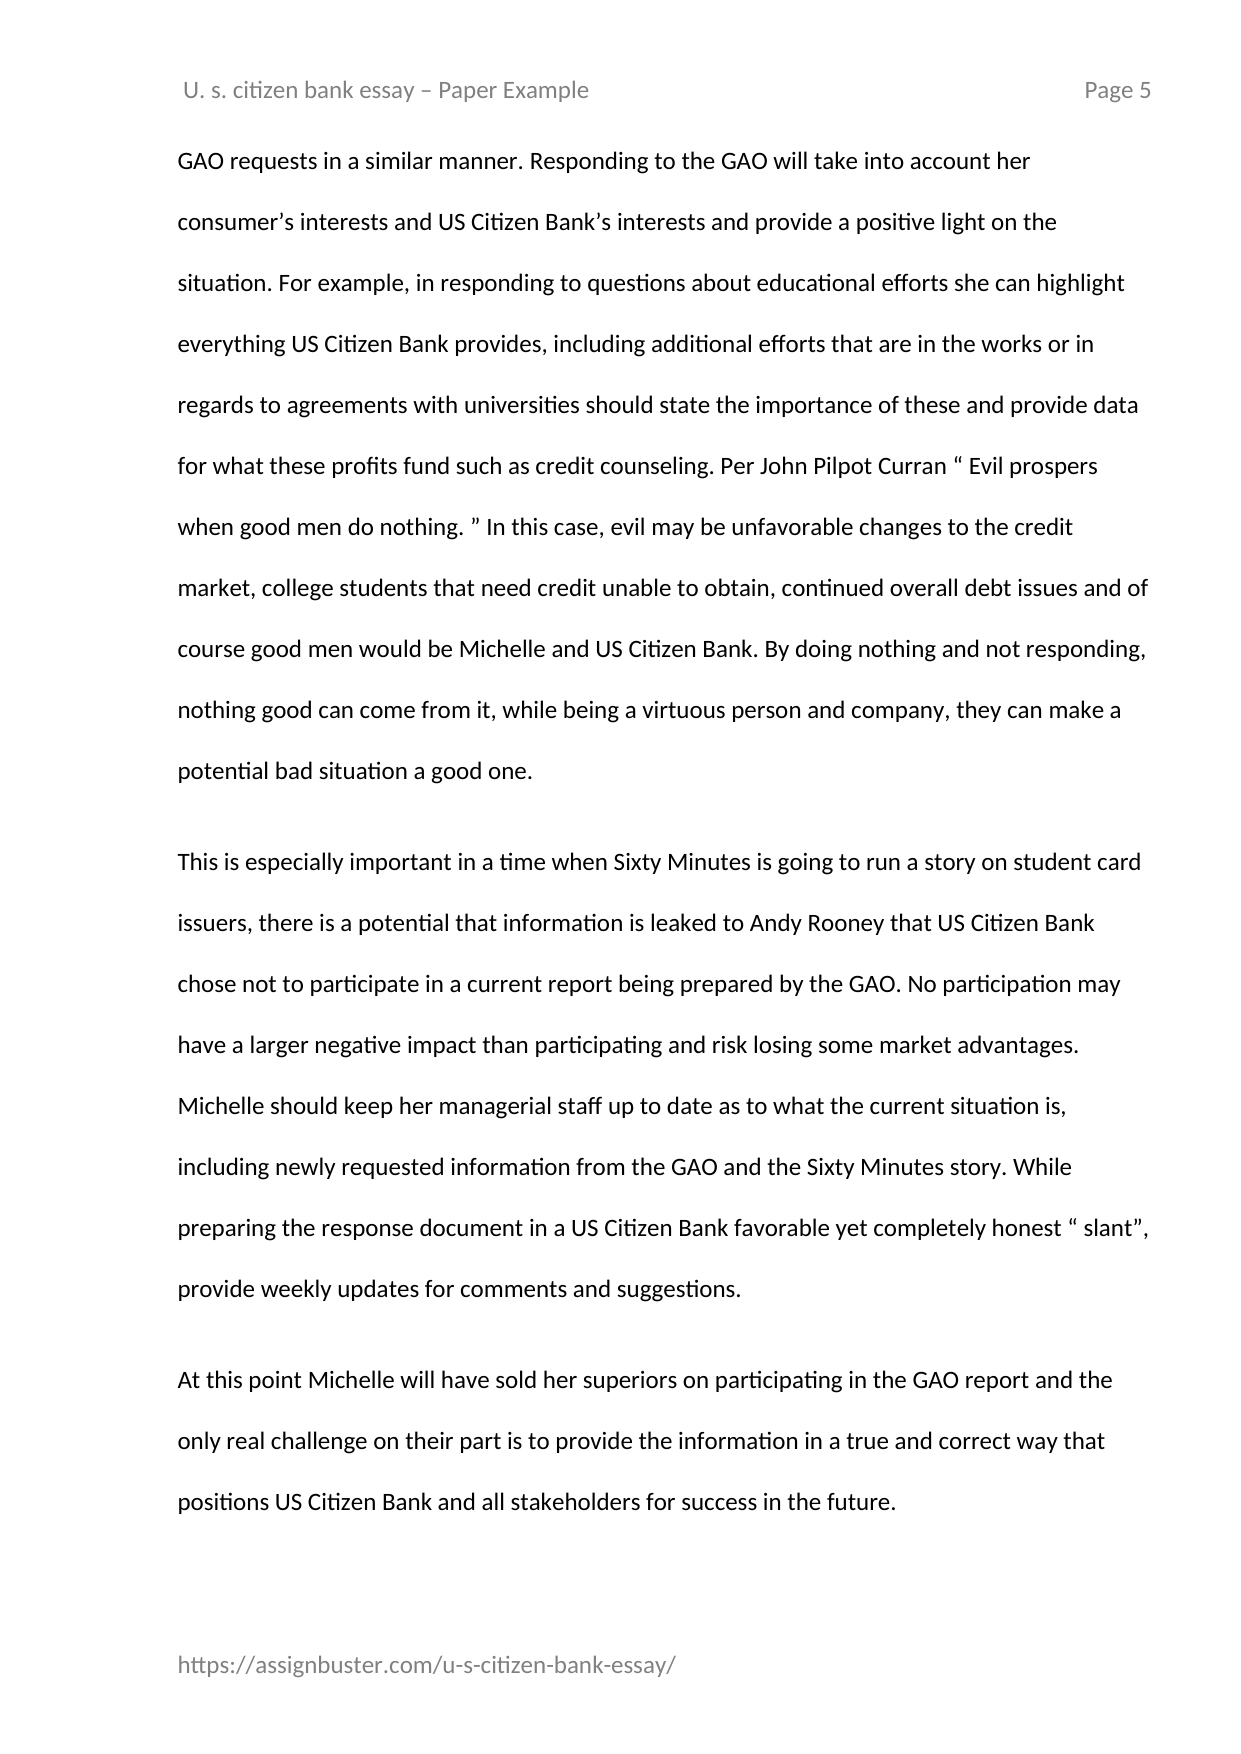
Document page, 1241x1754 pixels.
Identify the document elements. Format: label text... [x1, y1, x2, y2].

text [177, 145, 1152, 786]
text At this point Michelle will have sold her superiors on participating in the GAO report and the only real challenge on their part is to provide the information in a true and correct way that positions US Citizen Bank and all stakeholders for success in the future. [177, 1364, 1152, 1516]
text This is especially important in a time when Sixty Minutes is going to run a story on student card issuers, there is a potential that information is leaked to Andy Rooney that US Citizen Bank chose not to participate in a current report being prepared by the GAO. No participation may have a larger negative impact than participating and risk losing some market advantages. Michelle should keep her managerial staff up to date as to what the current situation is, including newly requested information from the GAO and the Sixty Minutes story. While preparing the response document in a US Citizen Bank favorable yet completely honest “ slant”, provide weekly updates for comments and suggestions. [177, 846, 1152, 1304]
